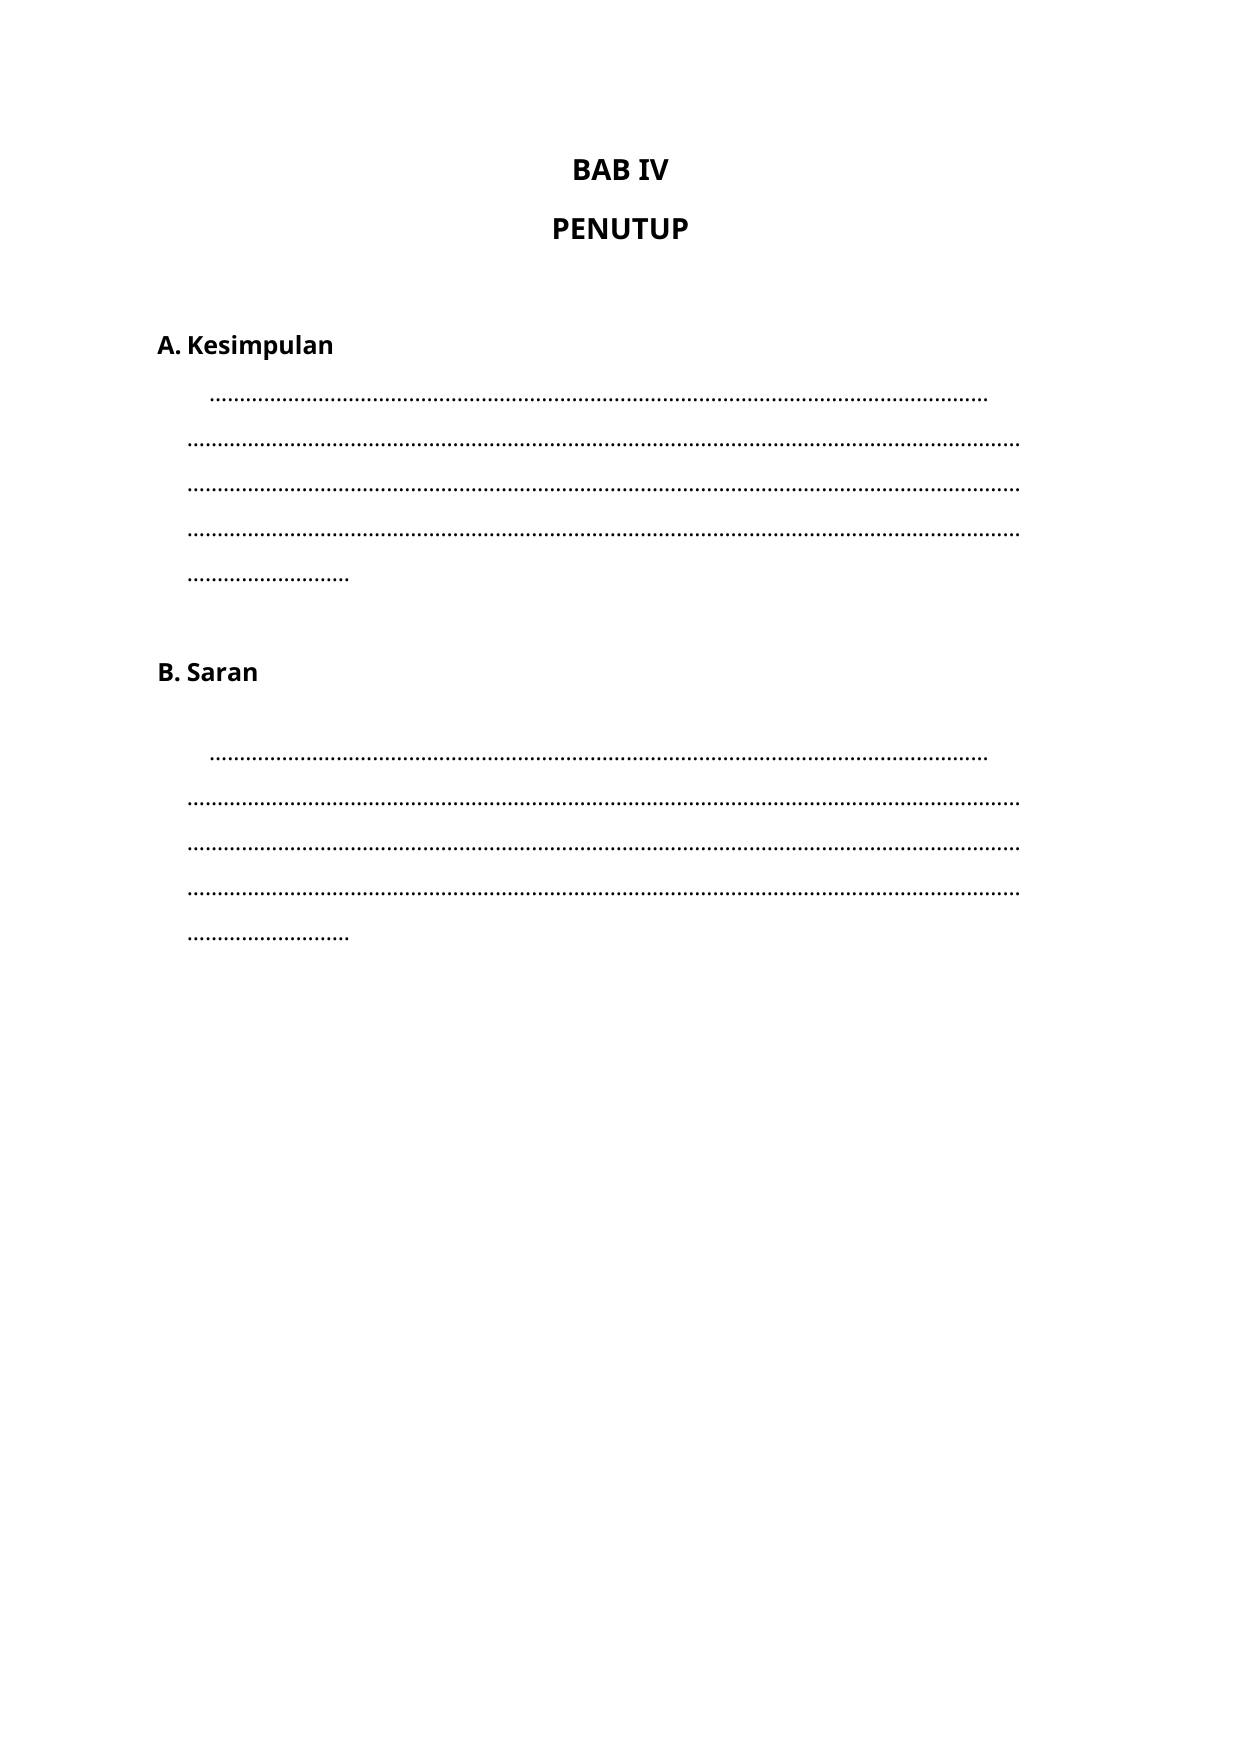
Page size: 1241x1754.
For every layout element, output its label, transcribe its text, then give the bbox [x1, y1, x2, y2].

text ………………………………………………………………………………………………………………………… [187, 871, 1075, 902]
text ……………………… [187, 916, 1180, 947]
text ………………………………………………………………………………………………………………………… [187, 512, 1075, 543]
text BAB IV PENUTUP [550, 149, 690, 248]
text ………………………………………………………………………………………………………………………… [187, 781, 1075, 812]
list Kesimpulan [157, 327, 1180, 362]
list Saran [157, 655, 1180, 689]
text ……………………… [187, 557, 1180, 588]
text ………………………………………………………………………………………………………………………… [187, 422, 1075, 453]
text ………………………………………………………………………………………………………………… [187, 377, 1078, 408]
text ………………………………………………………………………………………………………………………… [187, 467, 1075, 498]
text ………………………………………………………………………………………………………………… [187, 735, 1078, 767]
text ………………………………………………………………………………………………………………………… [187, 826, 1075, 857]
